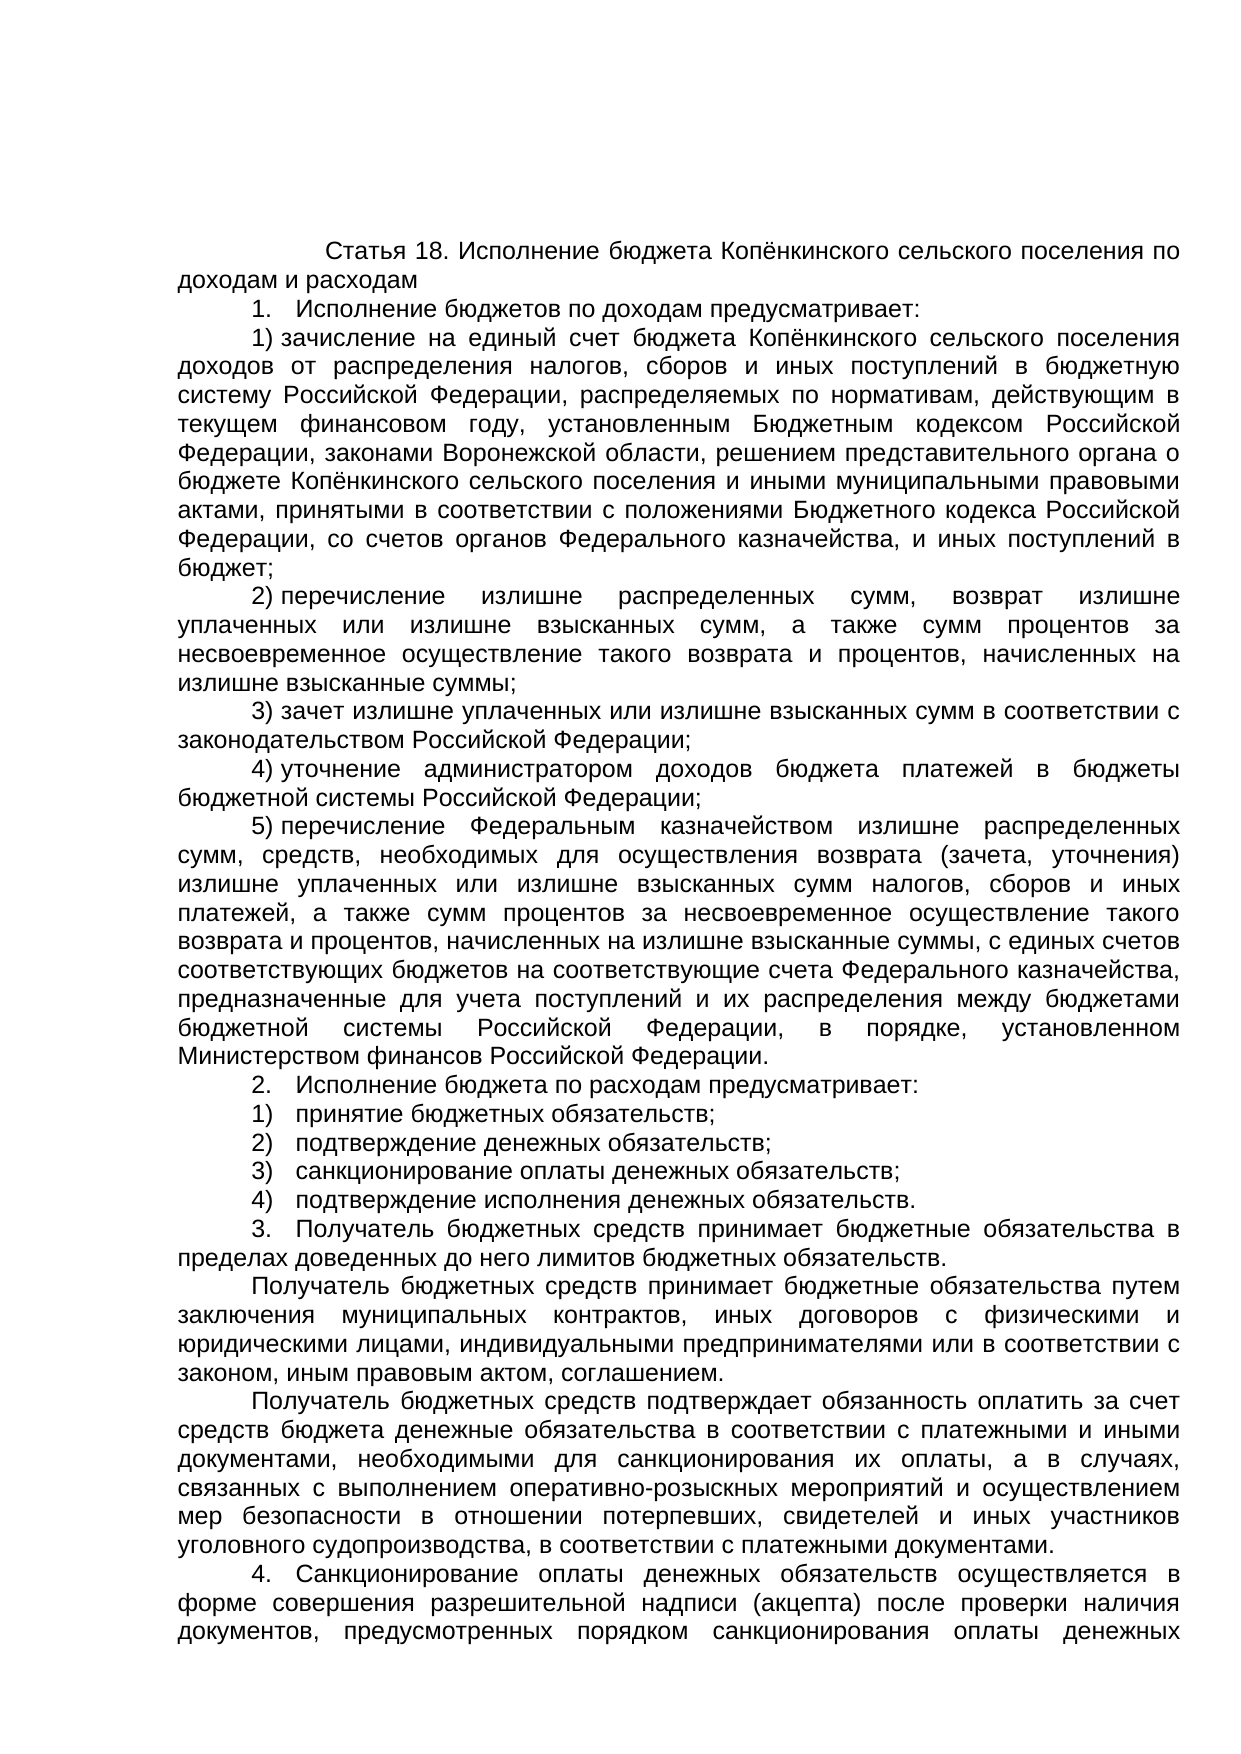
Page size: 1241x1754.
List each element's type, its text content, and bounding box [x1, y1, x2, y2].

text Получатель бюджетных средств принимает бюджетные обязательства путем заключения муниципальных контрактов, иных договоров с физическими и юридическими лицами, индивидуальными предпринимателями или в соответствии с законом, иным правовым актом, соглашением. [177, 1271, 1181, 1386]
list подтверждение денежных обязательств; [177, 1127, 1181, 1156]
list Исполнение бюджета по расходам предусматривает: [177, 1070, 1181, 1099]
text Получатель бюджетных средств подтверждает обязанность оплатить за счет средств бюджета денежные обязательства в соответствии с платежными и иными документами, необходимыми для санкционирования их оплаты, а в случаях, связанных с выполнением оперативно-розыскных мероприятий и осуществлением мер безопасности в отношении потерпевших, свидетелей и иных участников уголовного судопроизводства, в соответствии с платежными документами. [177, 1386, 1181, 1559]
list перечисление излишне распределенных сумм, возврат излишне уплаченных или излишне взысканных сумм, а также сумм процентов за несвоевременное осуществление такого возврата и процентов, начисленных на излишне взысканные суммы; [177, 581, 1181, 696]
list принятие бюджетных обязательств; [177, 1099, 1181, 1127]
list подтверждение исполнения денежных обязательств. [177, 1185, 1181, 1214]
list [177, 1559, 1181, 1645]
list уточнение администратором доходов бюджета платежей в бюджеты бюджетной системы Российской Федерации; [177, 754, 1181, 811]
list санкционирование оплаты денежных обязательств; [177, 1156, 1181, 1185]
text Статья 18. Исполнение бюджета Копёнкинского сельского поселения по доходам и расходам [177, 236, 1181, 294]
list Получатель бюджетных средств принимает бюджетные обязательства в пределах доведенных до него лимитов бюджетных обязательств. [177, 1214, 1181, 1271]
list зачет излишне уплаченных или излишне взысканных сумм в соответствии с законодательством Российской Федерации; [177, 696, 1181, 754]
list зачисление на единый счет бюджета Копёнкинского сельского поселения доходов от распределения налогов, сборов и иных поступлений в бюджетную систему Российской Федерации, распределяемых по нормативам, действующим в текущем финансовом году, установленным Бюджетным кодексом Российской Федерации, законами Воронежской области, решением представительного органа о бюджете Копёнкинского сельского поселения и иными муниципальными правовыми актами, принятыми в соответствии с положениями Бюджетного кодекса Российской Федерации, со счетов органов Федерального казначейства, и иных поступлений в бюджет; [177, 322, 1181, 581]
list Исполнение бюджетов по доходам предусматривает: [177, 294, 1181, 322]
list перечисление Федеральным казначейством излишне распределенных сумм, средств, необходимых для осуществления возврата (зачета, уточнения) излишне уплаченных или излишне взысканных сумм налогов, сборов и иных платежей, а также сумм процентов за несвоевременное осуществление такого возврата и процентов, начисленных на излишне взысканные суммы, с единых счетов соответствующих бюджетов на соответствующие счета Федерального казначейства, предназначенные для учета поступлений и их распределения между бюджетами бюджетной системы Российской Федерации, в порядке, установленном Министерством финансов Российской Федерации. [177, 811, 1181, 1070]
